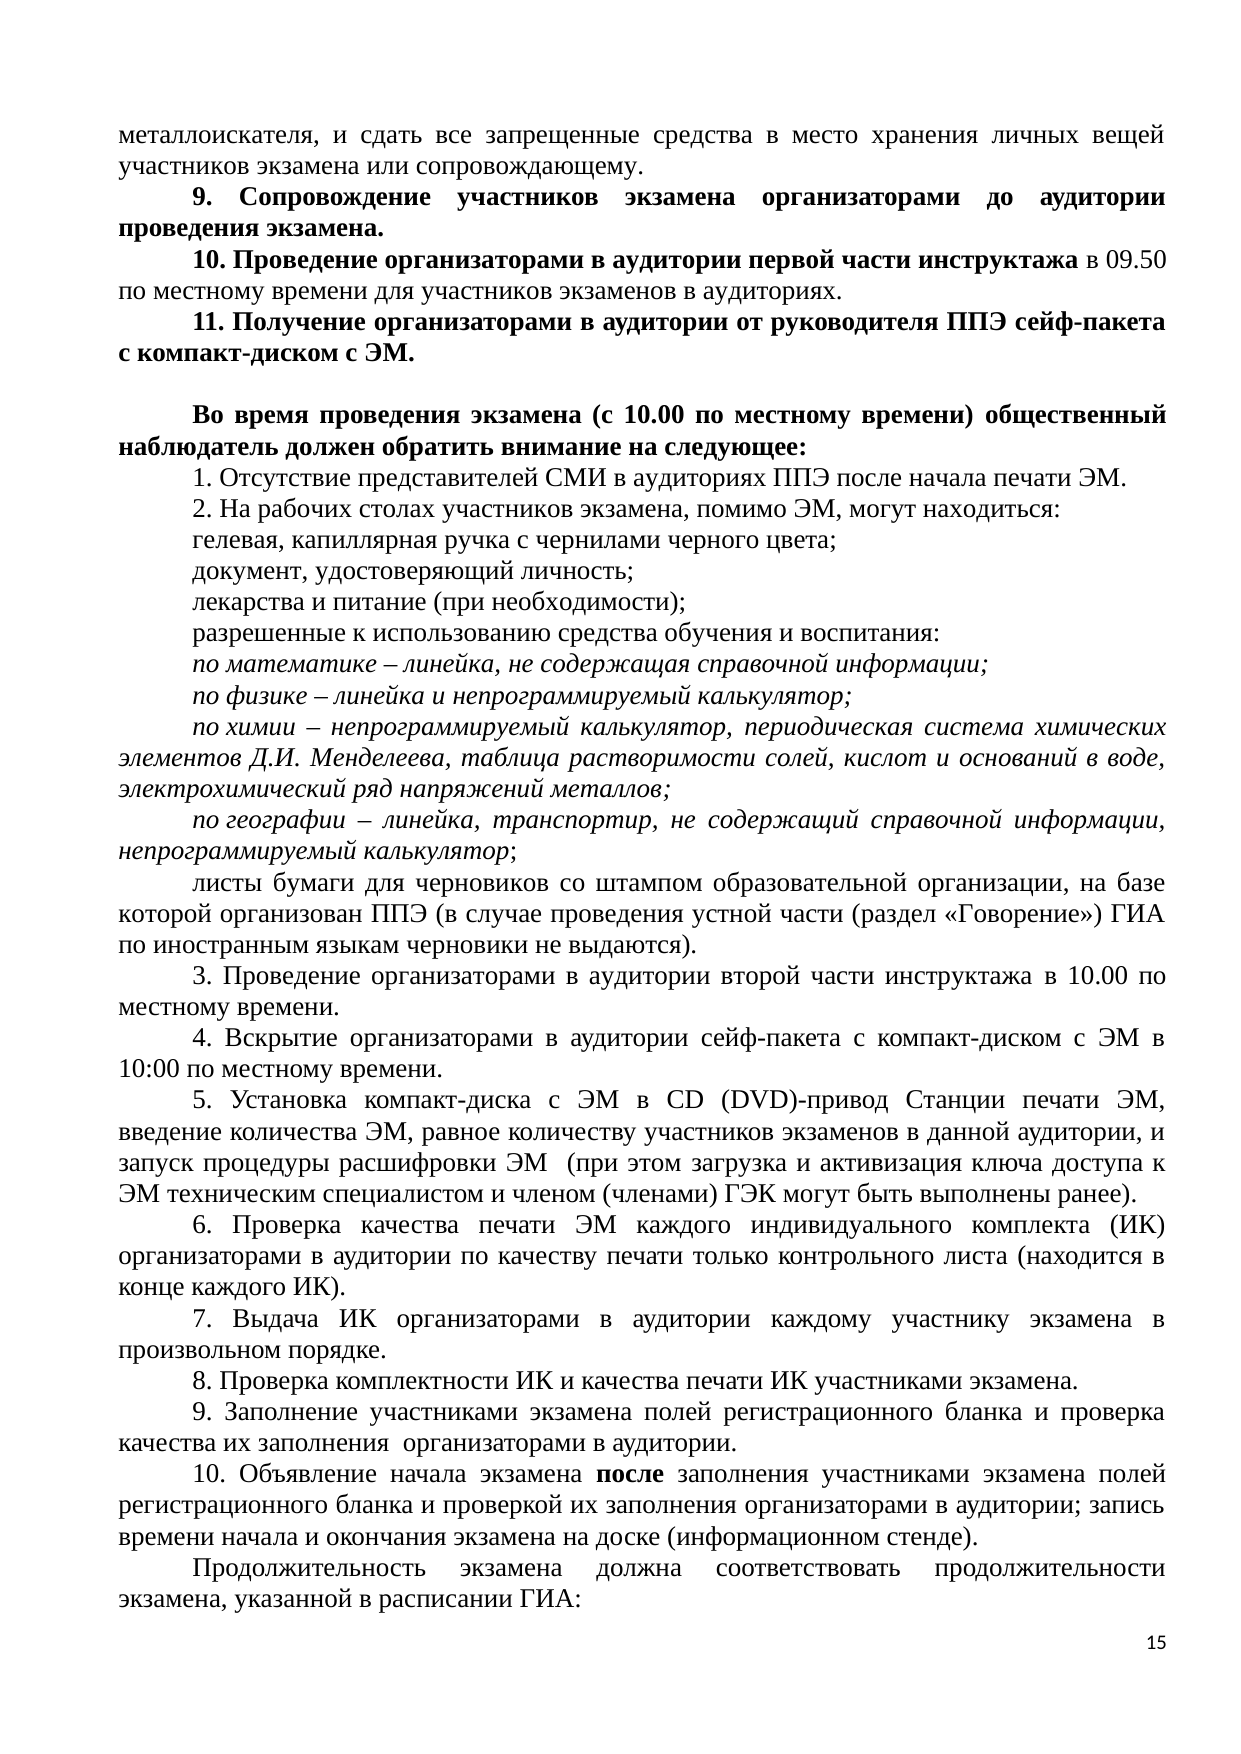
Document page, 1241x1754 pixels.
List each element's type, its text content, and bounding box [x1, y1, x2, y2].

text по географии – линейка, транспортир, не содержащий справочной информации, непрограммируемый калькулятор; [118, 803, 1167, 866]
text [118, 118, 1167, 180]
text по математике – линейка, не содержащая справочной информации; [118, 648, 1167, 679]
text 10. Проведение организаторами в аудитории первой части инструктажа в 09.50 по местному времени для участников экзаменов в аудиториях. [118, 243, 1167, 305]
text 8. Проверка комплектности ИК и качества печати ИК участниками экзамена. [118, 1364, 1167, 1395]
text лекарства и питание (при необходимости); [118, 585, 1167, 616]
text Продолжительность экзамена должна соответствовать продолжительности экзамена, указанной в расписании ГИА: [118, 1551, 1167, 1613]
text 9. Сопровождение участников экзамена организаторами до аудитории проведения экзамена. [118, 180, 1167, 243]
text 9. Заполнение участниками экзамена полей регистрационного бланка и проверка качества их заполнения организаторами в аудитории. [118, 1395, 1167, 1457]
text 4. Вскрытие организаторами в аудитории сейф-пакета с компакт-диском с ЭМ в 10:00 по местному времени. [118, 1021, 1167, 1084]
text Во время проведения экзамена (с 10.00 по местному времени) общественный наблюдатель должен обратить внимание на следующее: [118, 398, 1167, 461]
text 3. Проведение организаторами в аудитории второй части инструктажа в 10.00 по местному времени. [118, 959, 1167, 1021]
text 7. Выдача ИК организаторами в аудитории каждому участнику экзамена в произвольном порядке. [118, 1302, 1167, 1364]
text 2. На рабочих столах участников экзамена, помимо ЭМ, могут находиться: [118, 492, 1167, 523]
text 10. Объявление начала экзамена после заполнения участниками экзамена полей регистрационного бланка и проверкой их заполнения организаторами в аудитории; запись времени начала и окончания экзамена на доске (информационном стенде). [118, 1457, 1167, 1551]
text документ, удостоверяющий личность; [118, 554, 1167, 585]
text разрешенные к использованию средства обучения и воспитания: [118, 616, 1167, 648]
text по химии – непрограммируемый калькулятор, периодическая система химических элементов Д.И. Менделеева, таблица растворимости солей, кислот и оснований в воде, электрохимический ряд напряжений металлов; [118, 710, 1167, 803]
text гелевая, капиллярная ручка с чернилами черного цвета; [118, 523, 1167, 554]
text по физике – линейка и непрограммируемый калькулятор; [118, 679, 1167, 710]
text 11. Получение организаторами в аудитории от руководителя ППЭ сейф-пакета с компакт-диском с ЭМ. [118, 305, 1167, 367]
text листы бумаги для черновиков со штампом образовательной организации, на базе которой организован ППЭ (в случае проведения устной части (раздел «Говорение») ГИА по иностранным языкам черновики не выдаются). [118, 866, 1167, 959]
text 6. Проверка качества печати ЭМ каждого индивидуального комплекта (ИК) организаторами в аудитории по качеству печати только контрольного листа (находится в конце каждого ИК). [118, 1208, 1167, 1302]
text 5. Установка компакт-диска с ЭМ в CD (DVD)-привод Станции печати ЭМ, введение количества ЭМ, равное количеству участников экзаменов в данной аудитории, и запуск процедуры расшифровки ЭМ (при этом загрузка и активизация ключа доступа к ЭМ техническим специалистом и членом (членами) ГЭК могут быть выполнены ранее). [118, 1084, 1167, 1208]
text 1. Отсутствие представителей СМИ в аудиториях ППЭ после начала печати ЭМ. [118, 461, 1167, 492]
